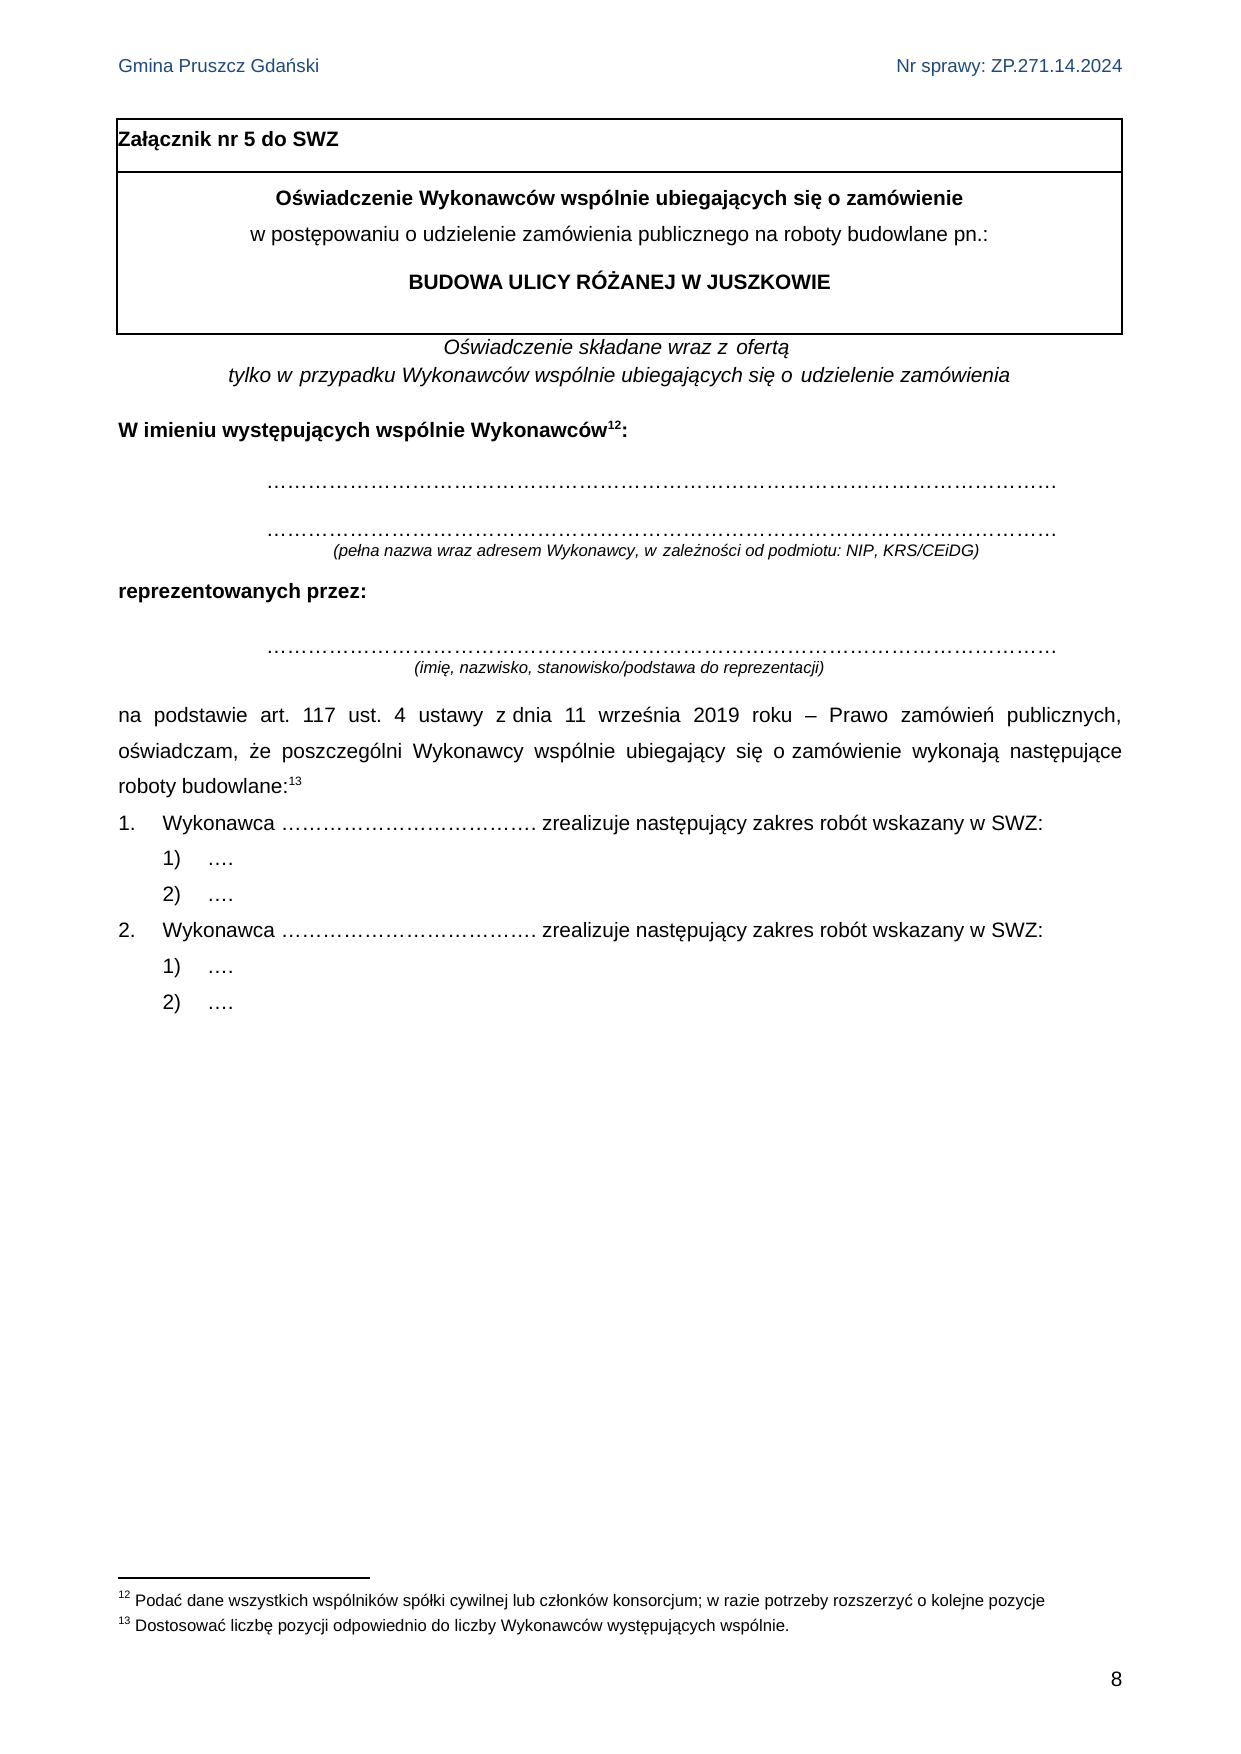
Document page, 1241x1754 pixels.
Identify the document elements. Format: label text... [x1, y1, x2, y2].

text reprezentowanych przez: [118, 579, 1122, 603]
text Oświadczenie składane wraz z ofertą tylko w przypadku Wykonawców wspólnie ubiegających się o udzielenie zamówienia [118, 335, 1122, 387]
list …. [162, 846, 1122, 870]
text …………………………………………………………………………………………………… [266, 469, 1122, 493]
list Wykonawca ………………………………. zrealizuje następujący zakres robót wskazany w SWZ: [118, 918, 1122, 942]
table_header Załącznik nr 5 do SWZ [118, 120, 1121, 171]
list …. [162, 990, 1122, 1014]
text …………………………………………………………………………………………………… [266, 517, 1122, 541]
text …………………………………………………………………………………………………… [192, 634, 1122, 658]
table_cell Oświadczenie Wykonawców wspólnie ubiegających się o zamówienie w postępowaniu o udzielenie zamówienia publicznego na roboty budowlane pn.: BUDOWA ULICY RÓŻANEJ W JUSZKOWIE [118, 173, 1121, 333]
list …. [162, 882, 1122, 906]
list Wykonawca ………………………………. zrealizuje następujący zakres robót wskazany w SWZ: [118, 810, 1122, 834]
text (imię, nazwisko, stanowisko/podstawa do reprezentacji) [118, 658, 1122, 677]
text (pełna nazwa wraz adresem Wykonawcy, w zależności od podmiotu: NIP, KRS/CEiDG) [118, 541, 1122, 560]
list …. [162, 954, 1122, 978]
text W imieniu występujących wspólnie Wykonawców: [118, 418, 1122, 442]
text na podstawie art. 117 ust. 4 ustawy z dnia 11 września 2019 roku – Prawo zamówień publicznych, oświadczam, że poszczególni Wykonawcy wspólnie ubiegający się o zamówienie wykonają następujące roboty budowlane: [118, 702, 1122, 798]
